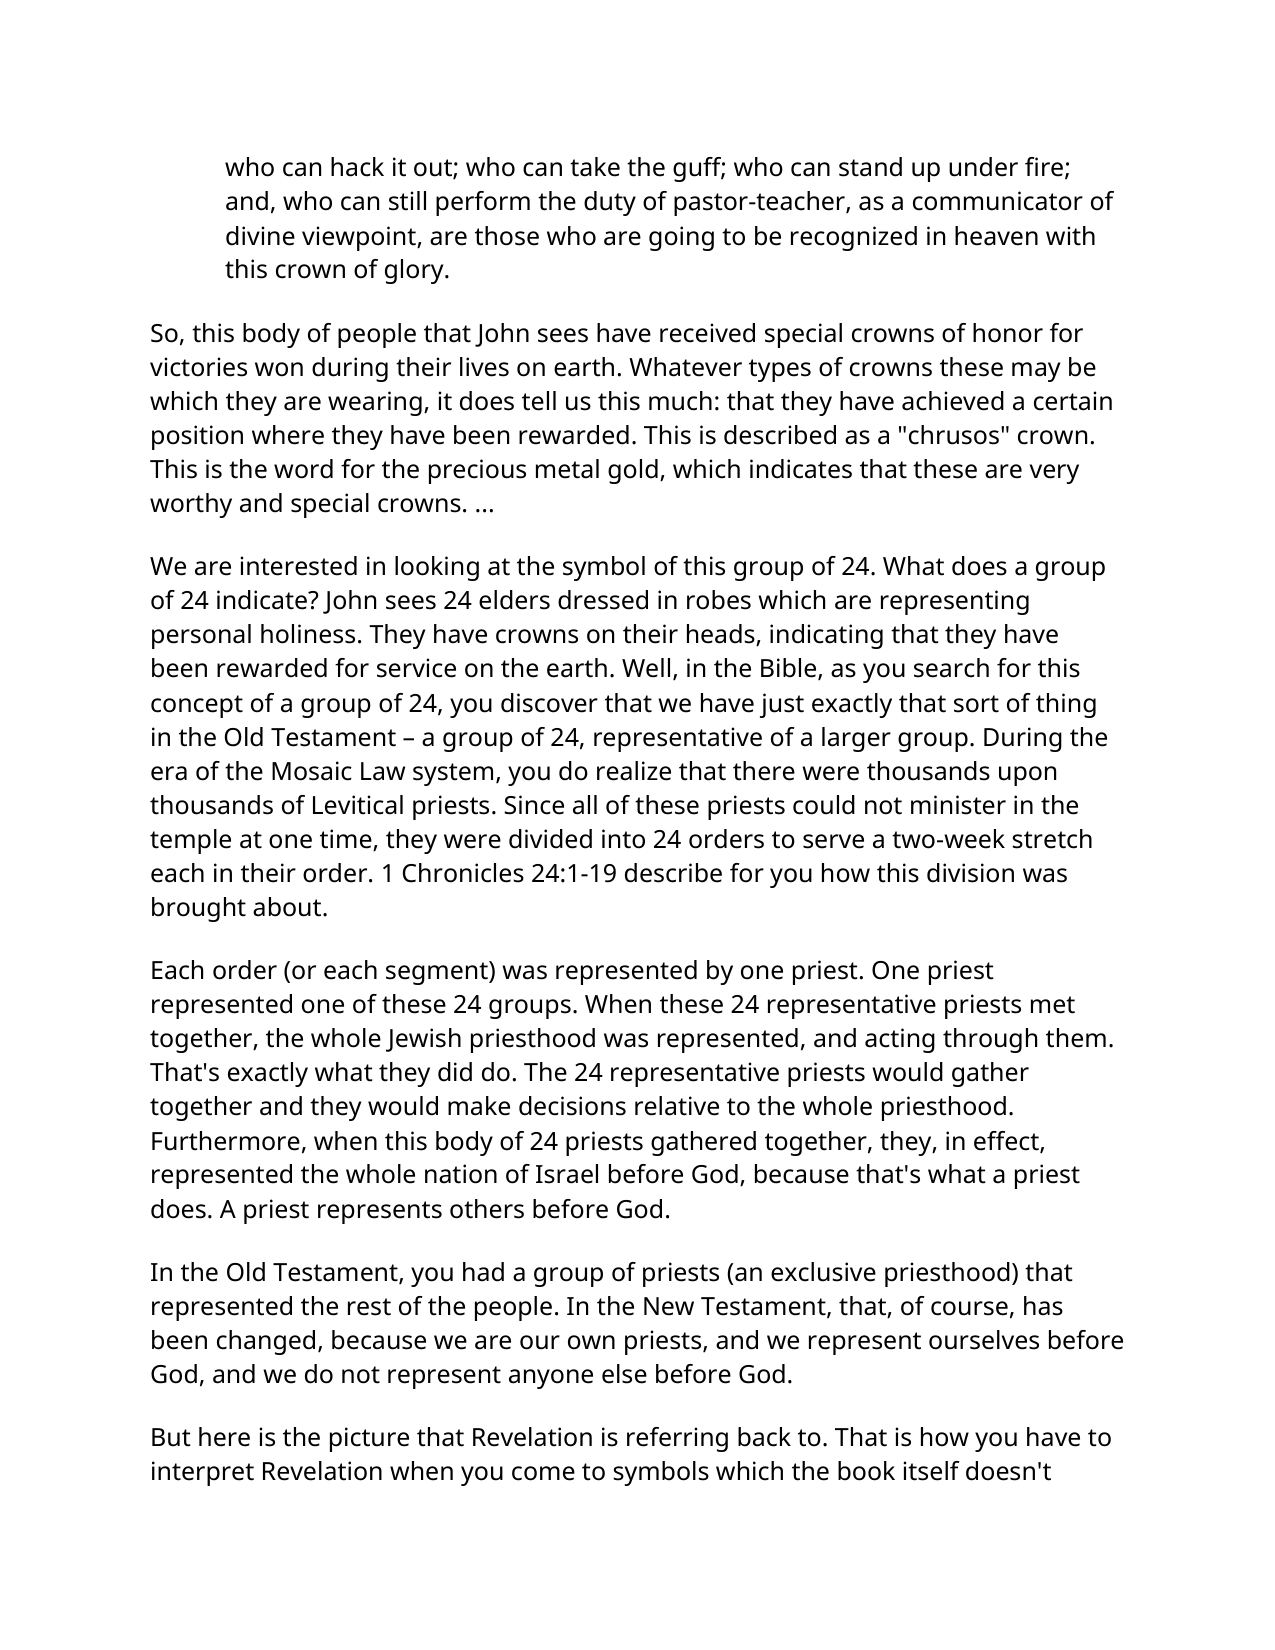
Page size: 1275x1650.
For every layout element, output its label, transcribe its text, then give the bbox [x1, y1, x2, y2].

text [225, 150, 1125, 286]
text So, this body of people that John sees have received special crowns of honor for victories won during their lives on earth. Whatever types of crowns these may be which they are wearing, it does tell us this much: that they have achieved a certain position where they have been rewarded. This is described as a "chrusos" crown. This is the word for the precious metal gold, which indicates that these are very worthy and special crowns. ... [150, 315, 1125, 520]
text Each order (or each segment) was represented by one priest. One priest represented one of these 24 groups. When these 24 representative priests met together, the whole Jewish priesthood was represented, and acting through them. That's exactly what they did do. The 24 representative priests would gather together and they would make decisions relative to the whole priesthood. Furthermore, when this body of 24 priests gathered together, they, in effect, represented the whole nation of Israel before God, because that's what a priest does. A priest represents others before God. [150, 953, 1125, 1225]
text We are interested in looking at the symbol of this group of 24. What does a group of 24 indicate? John sees 24 elders dressed in robes which are representing personal holiness. They have crowns on their heads, indicating that they have been rewarded for service on the earth. Well, in the Bible, as you search for this concept of a group of 24, you discover that we have just exactly that sort of thing in the Old Testament – a group of 24, representative of a larger group. During the era of the Mosaic Law system, you do realize that there were thousands upon thousands of Levitical priests. Since all of these priests could not minister in the temple at one time, they were divided into 24 orders to serve a two-week stretch each in their order. 1 Chronicles 24:1-19 describe for you how this division was brought about. [150, 549, 1125, 924]
text In the Old Testament, you had a group of priests (an exclusive priesthood) that represented the rest of the people. In the New Testament, that, of course, has been changed, because we are our own priests, and we represent ourselves before God, and we do not represent anyone else before God. [150, 1254, 1125, 1391]
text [150, 1420, 1125, 1488]
